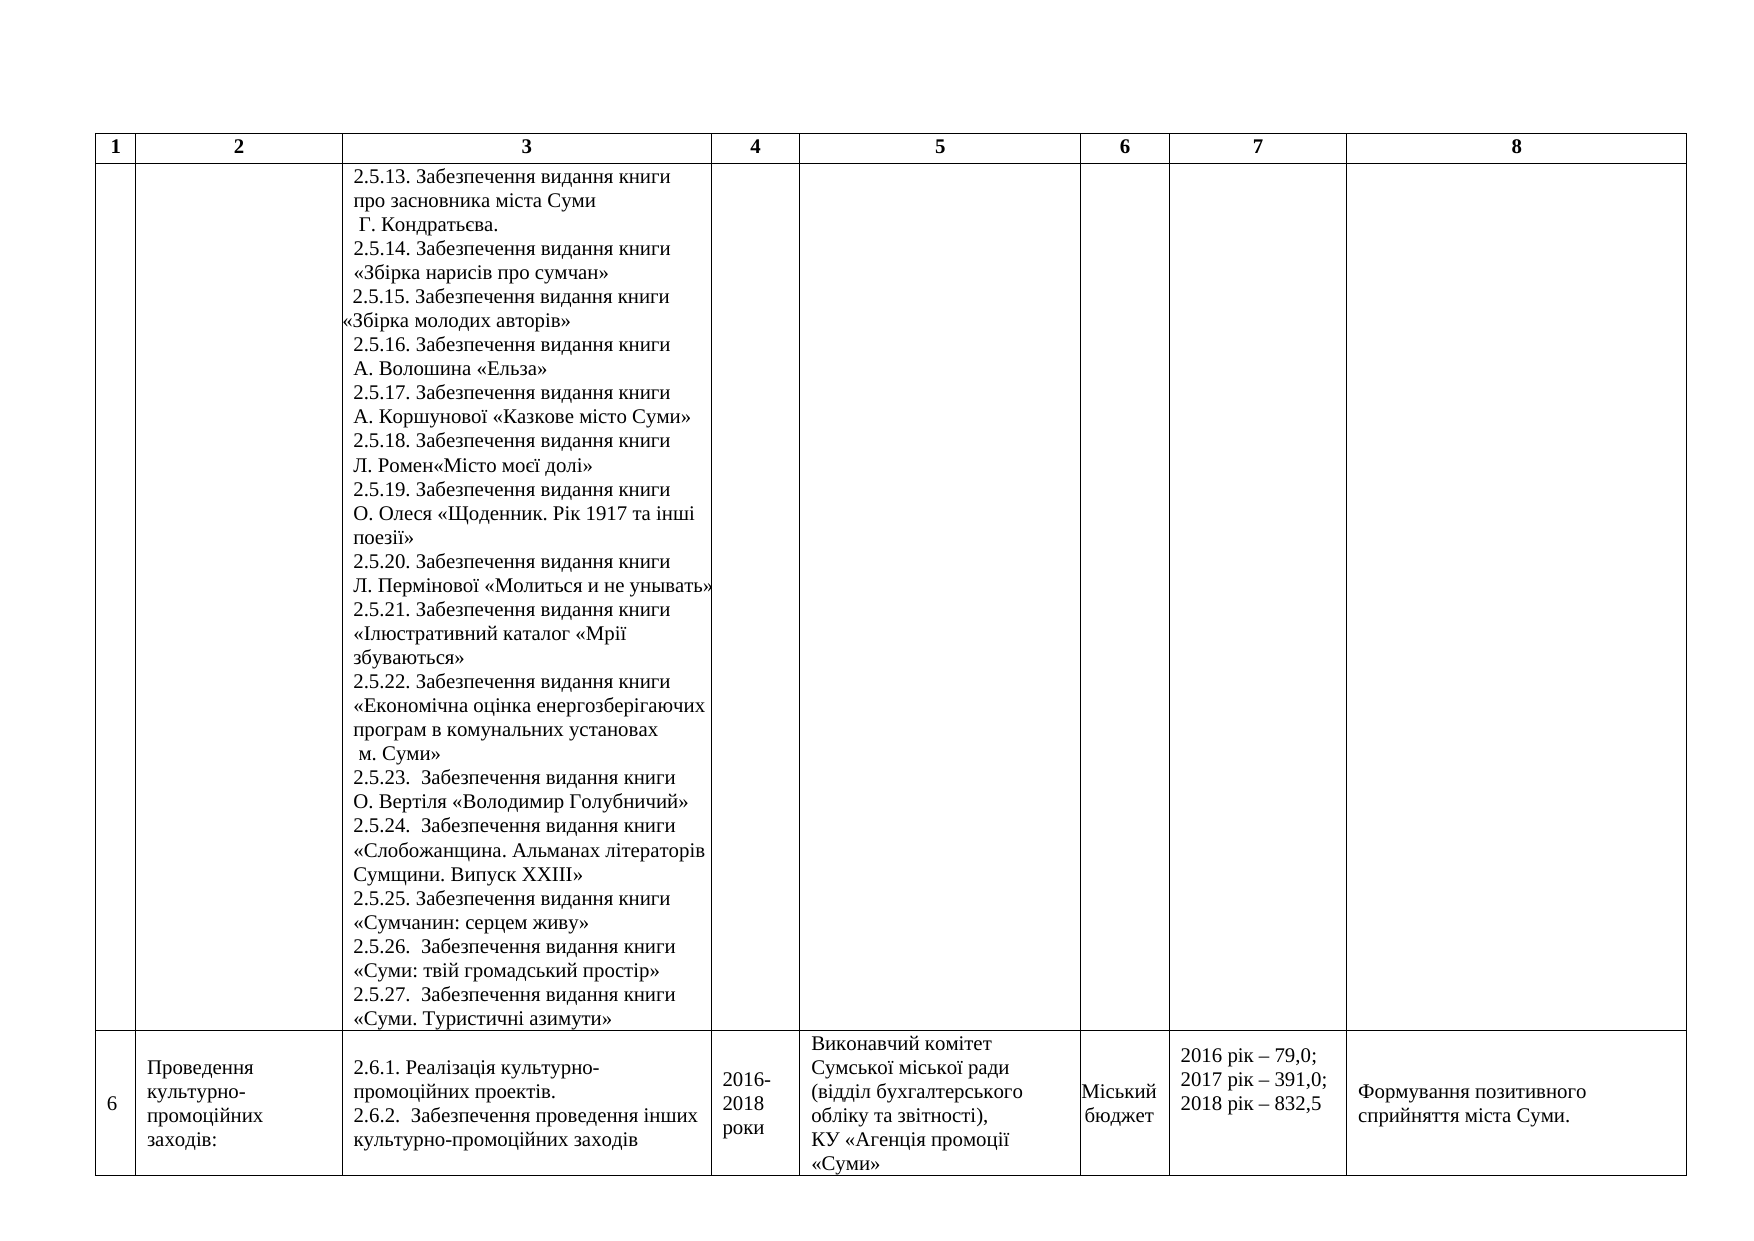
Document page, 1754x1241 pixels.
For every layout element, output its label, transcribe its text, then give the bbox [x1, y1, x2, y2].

table_cell [136, 164, 342, 1030]
table_cell Формування позитивного сприйняття міста Суми. [1347, 1031, 1686, 1175]
table_cell 6 [1081, 134, 1169, 163]
table_cell Проведення культурно-промоційних заходів: [136, 1031, 342, 1175]
table_cell [1170, 164, 1346, 1030]
table_cell 6 [96, 1031, 135, 1175]
table_cell 2.5.13. Забезпечення видання книги про засновника міста Суми Г. Кондратьєва. 2.5.14. Забезпечення видання книги «Збірка нарисів про сумчан» 2.5.15. Забезпечення видання книги «Збірка молодих авторів» 2.5.16. Забезпечення видання книги А. Волошина «Ельза» 2.5.17. Забезпечення видання книги А. Коршунової «Казкове місто Суми» 2.5.18. Забезпечення видання книги Л. Ромен«Місто моєї долі» 2.5.19. Забезпечення видання книги О. Олеся «Щоденник. Рік 1917 та інші поезії» 2.5.20. Забезпечення видання книги Л. Пермінової «Молиться и не унывать» 2.5.21. Забезпечення видання книги «Ілюстративний каталог «Мрії збуваються» 2.5.22. Забезпечення видання книги «Економічна оцінка енергозберігаючих програм в комунальних установах м. Суми» 2.5.23. Забезпечення видання книги О. Вертіля «Володимир Голубничий» 2.5.24. Забезпечення видання книги «Слобожанщина. Альманах літераторів Сумщини. Випуск ХХІІІ» 2.5.25. Забезпечення видання книги «Сумчанин: серцем живу» 2.5.26. Забезпечення видання книги «Суми: твій громадський простір» 2.5.27. Забезпечення видання книги «Суми. Туристичні азимути» [343, 164, 711, 1030]
table_cell [1081, 164, 1169, 1030]
table_cell [712, 164, 799, 1030]
table_cell Виконавчий комітет Сумської міської ради (відділ бухгалтерського обліку та звітності), КУ «Агенція промоції «Суми» [800, 1031, 1080, 1175]
table_cell 2.6.1. Реалізація культурно-промоційних проектів. 2.6.2. Забезпечення проведення інших культурно-промоційних заходів [343, 1031, 711, 1175]
table_cell 8 [1347, 134, 1686, 163]
table_cell 2016 рік – 79,0; 2017 рік – 391,0; 2018 рік – 832,5 [1170, 1031, 1346, 1175]
table_cell [1347, 164, 1686, 1030]
table_cell 5 [800, 134, 1080, 163]
table_cell 2016-2018 роки [712, 1031, 799, 1175]
table_cell 7 [1170, 134, 1346, 163]
table_cell 1 [96, 134, 135, 163]
table_cell [800, 164, 1080, 1030]
table_cell 3 [343, 134, 711, 163]
table_cell 2 [136, 134, 342, 163]
table_cell Міський бюджет [1081, 1031, 1169, 1175]
table_cell 4 [712, 134, 799, 163]
table_cell [96, 164, 135, 1030]
